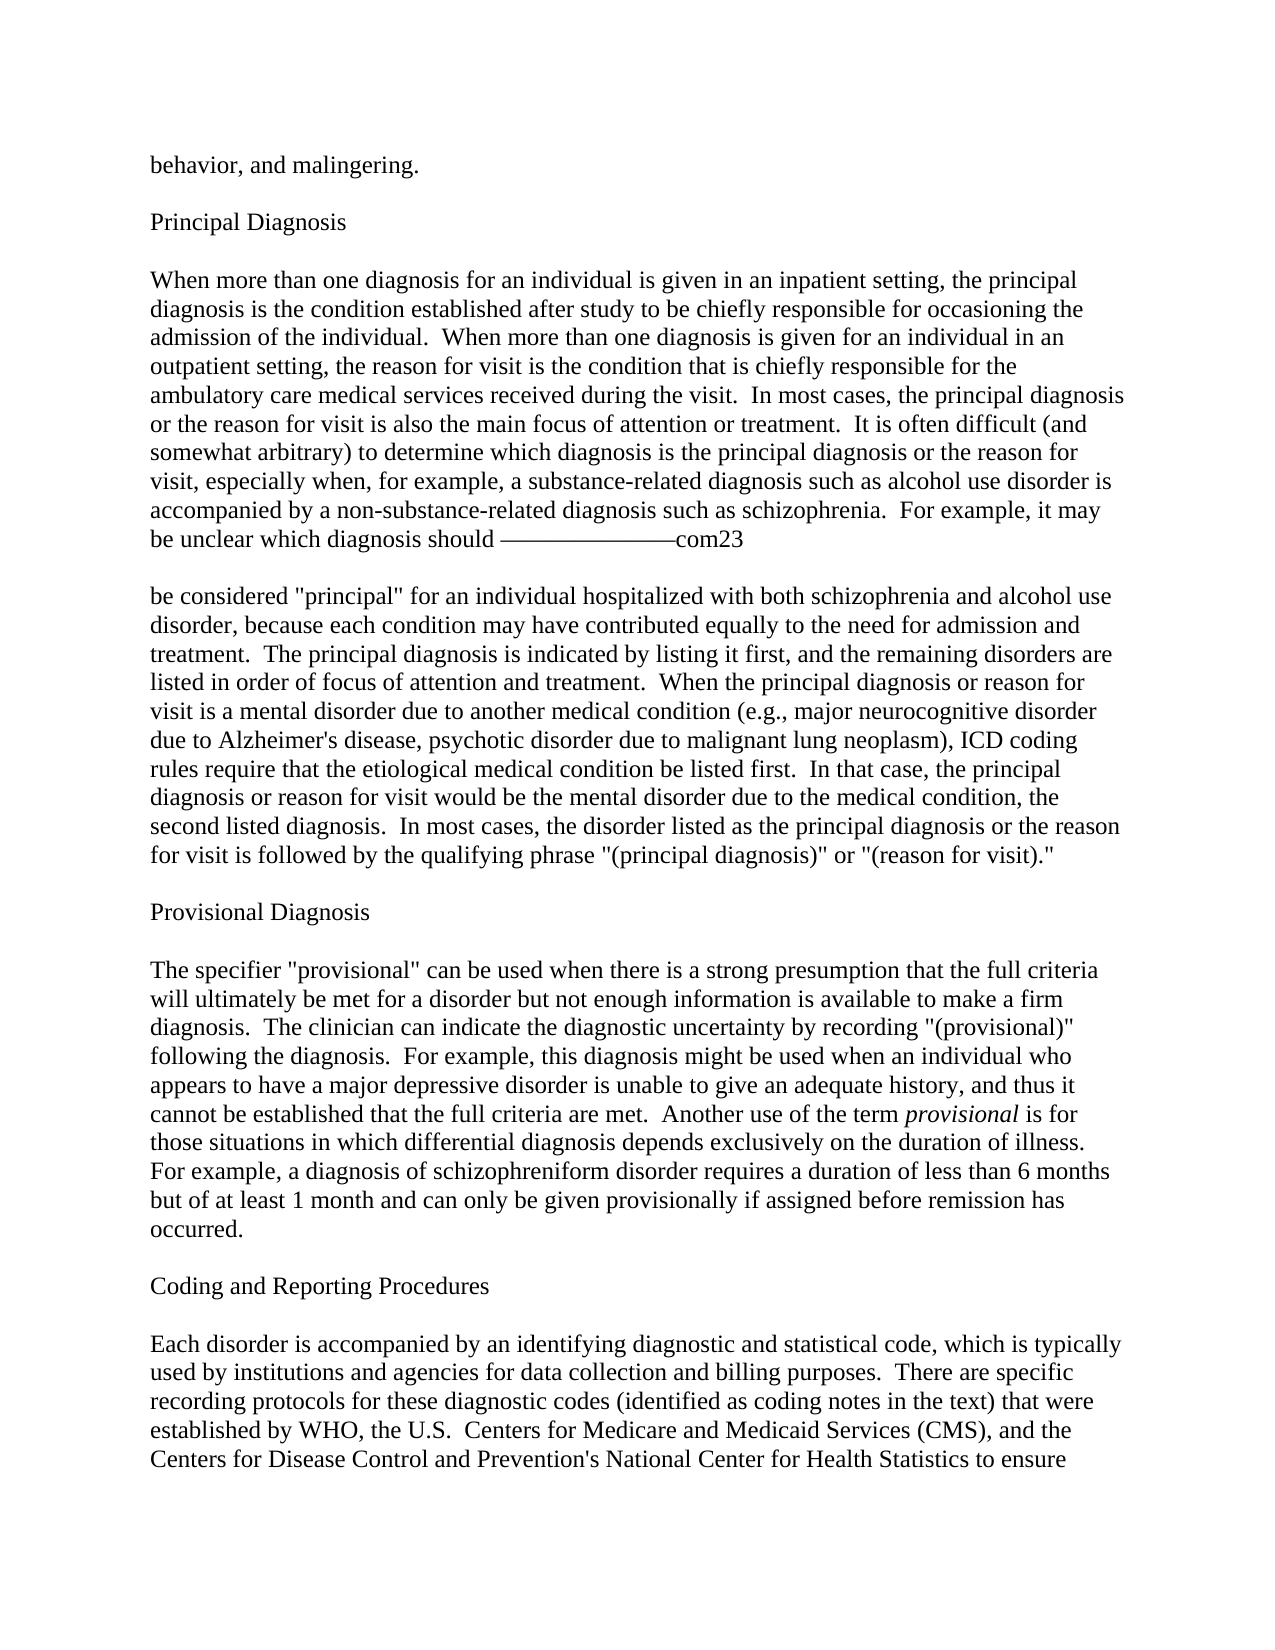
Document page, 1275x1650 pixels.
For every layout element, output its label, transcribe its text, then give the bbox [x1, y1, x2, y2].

text Principal Diagnosis [150, 207, 1125, 236]
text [150, 150, 1125, 179]
text The specifier "provisional" can be used when there is a strong presumption that the full criteria will ultimately be met for a disorder but not enough information is available to make a firm diagnosis. The clinician can indicate the diagnostic uncertainty by recording "(provisional)" following the diagnosis. For example, this diagnosis might be used when an individual who appears to have a major depressive disorder is unable to give an adequate history, and thus it cannot be established that the full criteria are met. Another use of the term provisional is for those situations in which differential diagnosis depends exclusively on the duration of illness. For example, a diagnosis of schizophreniform disorder requires a duration of less than 6 months but of at least 1 month and can only be given provisionally if assigned before remission has occurred. [150, 955, 1125, 1242]
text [150, 1329, 1125, 1472]
text Coding and Reporting Procedures [150, 1271, 1125, 1300]
text Provisional Diagnosis [150, 897, 1125, 926]
text be considered "principal" for an individual hospitalized with both schizophrenia and alcohol use disorder, because each condition may have contributed equally to the need for admission and treatment. The principal diagnosis is indicated by listing it first, and the remaining disorders are listed in order of focus of attention and treatment. When the principal diagnosis or reason for visit is a mental disorder due to another medical condition (e.g., major neurocognitive disorder due to Alzheimer's disease, psychotic disorder due to malignant lung neoplasm), ICD coding rules require that the etiological medical condition be listed first. In that case, the principal diagnosis or reason for visit would be the mental disorder due to the medical condition, the second listed diagnosis. In most cases, the disorder listed as the principal diagnosis or the reason for visit is followed by the qualifying phrase "(principal diagnosis)" or "(reason for visit)." [150, 581, 1125, 869]
text When more than one diagnosis for an individual is given in an inpatient setting, the principal diagnosis is the condition established after study to be chiefly responsible for occasioning the admission of the individual. When more than one diagnosis is given for an individual in an outpatient setting, the reason for visit is the condition that is chiefly responsible for the ambulatory care medical services received during the visit. In most cases, the principal diagnosis or the reason for visit is also the main focus of attention or treatment. It is often difficult (and somewhat arbitrary) to determine which diagnosis is the principal diagnosis or the reason for visit, especially when, for example, a substance-related diagnosis such as alcohol use disorder is accompanied by a non-substance-related diagnosis such as schizophrenia. For example, it may be unclear which diagnosis should ―――――――com23 [150, 265, 1125, 552]
